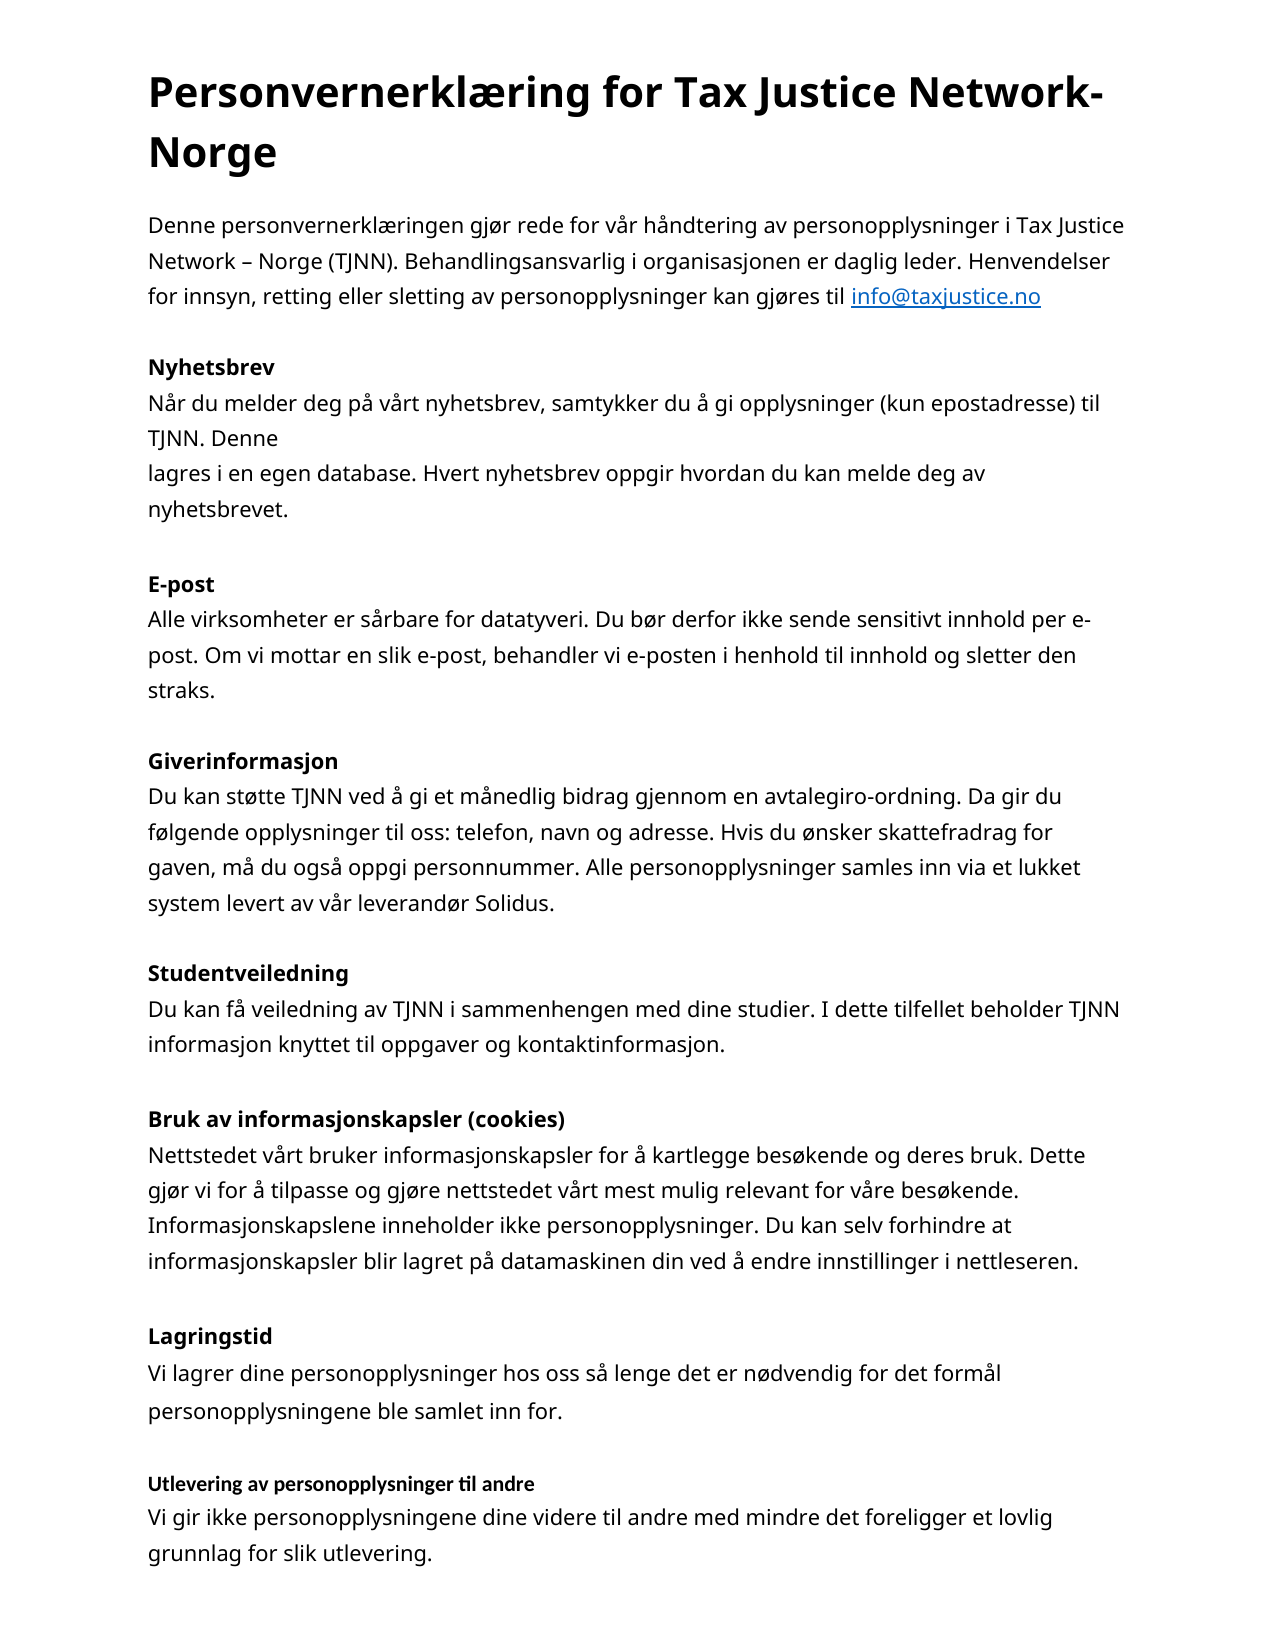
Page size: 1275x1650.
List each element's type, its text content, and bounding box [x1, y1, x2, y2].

text Bruk av informasjonskapsler (cookies) [148, 1097, 1127, 1134]
text Studentveiledning [148, 953, 1127, 988]
text lagres i en egen database. Hvert nyhetsbrev oppgir hvordan du kan melde deg av nyhetsbrevet. [148, 453, 1127, 524]
text E-post [148, 561, 1127, 599]
text Denne personvernerklæringen gjør rede for vår håndtering av personopplysninger i Tax Justice Network – Norge (TJNN). Behandlingsansvarlig i organisasjonen er daglig leder. Henvendelser for innsyn, retting eller sletting av personopplysninger kan gjøres til info@taxjustice.no [148, 205, 1127, 311]
text Personvernerklæring for Tax Justice Network- Norge [148, 59, 1127, 180]
text Nettstedet vårt bruker informasjonskapsler for å kartlegge besøkende og deres bruk. Dette gjør vi for å tilpasse og gjøre nettstedet vårt mest mulig relevant for våre besøkende. Informasjonskapslene inneholder ikke personopplysninger. Du kan selv forhindre at informasjonskapsler blir lagret på datamaskinen din ved å endre innstillinger i nettleseren. [148, 1134, 1127, 1276]
text Du kan støtte TJNN ved å gi et månedlig bidrag gjennom en avtalegiro-ordning. Da gir du følgende opplysninger til oss: telefon, navn og adresse. Hvis du ønsker skattefradrag for gaven, må du også oppgi personnummer. Alle personopplysninger samles inn via et lukket system levert av vår leverandør Solidus. [148, 776, 1127, 917]
text Lagringstid Vi lagrer dine personopplysninger hos oss så lenge det er nødvendig for det formål personopplysningene ble samlet inn for. [148, 1276, 1127, 1426]
text Alle virksomheter er sårbare for datatyveri. Du bør derfor ikke sende sensitivt innhold per e-post. Om vi mottar en slik e-post, behandler vi e-posten i henhold til innhold og sletter den straks. [148, 599, 1127, 705]
text Giverinformasjon [148, 740, 1127, 776]
text Utlevering av personopplysninger til andre Vi gir ikke personopplysningene dine videre til andre med mindre det foreligger et lovlig grunnlag for slik utlevering. [148, 1461, 1127, 1567]
text Du kan få veiledning av TJNN i sammenhengen med dine studier. I dette tilfellet beholder TJNN informasjon knyttet til oppgaver og kontaktinformasjon. [148, 988, 1127, 1059]
text Nyhetsbrev Når du melder deg på vårt nyhetsbrev, samtykker du å gi opplysninger (kun epostadresse) til TJNN. Denne [148, 347, 1127, 453]
